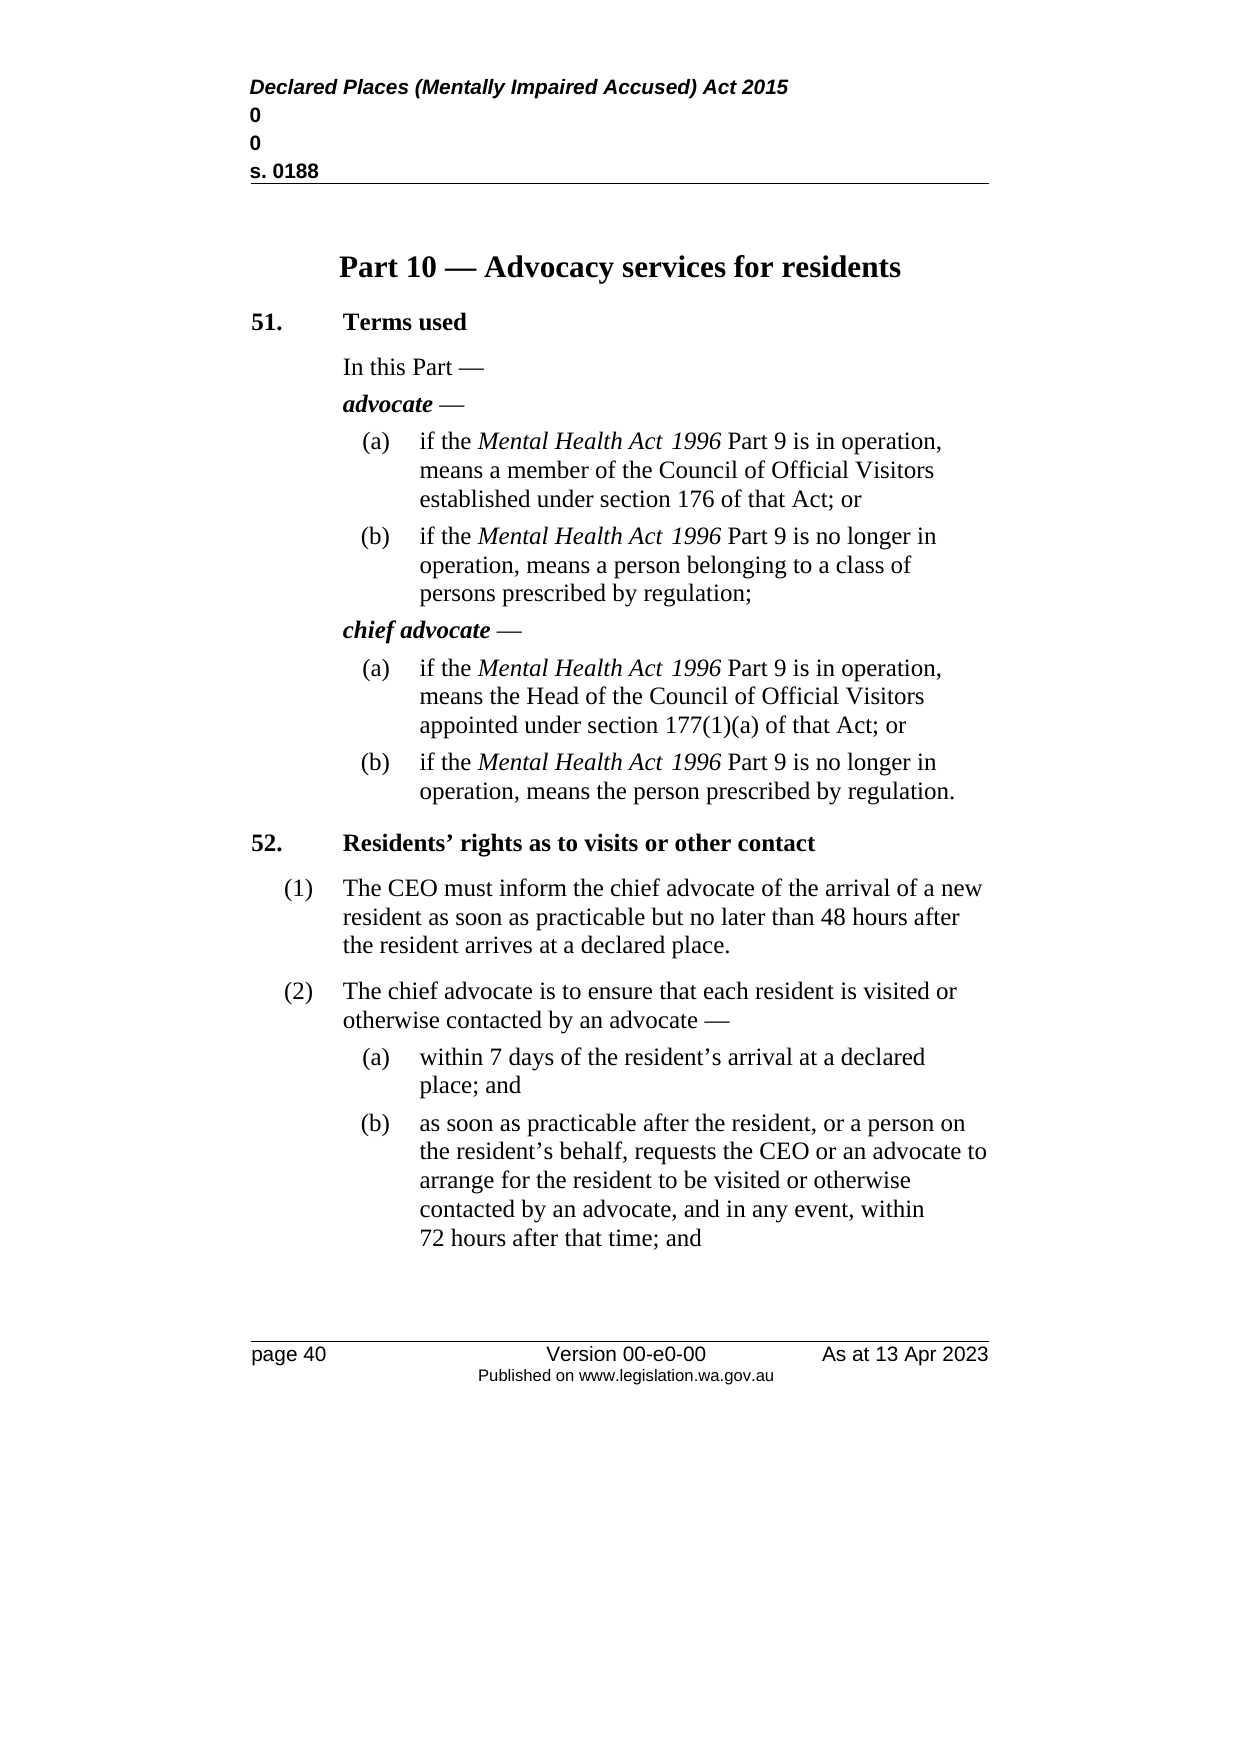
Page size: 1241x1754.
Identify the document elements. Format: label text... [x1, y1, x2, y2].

subtitle Part 10 — Advocacy services for residents [251, 248, 989, 284]
text (2) The chief advocate is to ensure that each resident is visited or otherwise contacted by an advocate — [251, 976, 989, 1033]
subtitle 52. Residents’ rights as to visits or other contact [251, 828, 989, 856]
text (1) The CEO must inform the chief advocate of the arrival of a new resident as soon as practicable but no later than 48 hours after the resident arrives at a declared place. [251, 873, 989, 959]
text chief advocate — [251, 616, 989, 644]
text (b) as soon as practicable after the resident, or a person on the resident’s behalf, requests the CEO or an advocate to arrange for the resident to be visited or otherwise contacted by an advocate, and in any event, within 72 hours after that time; and [251, 1108, 989, 1251]
text (a) if the Mental Health Act 1996 Part 9 is in operation, means the Head of the Council of Official Visitors appointed under section 177(1)(a) of that Act; or [251, 653, 989, 739]
text (a) within 7 days of the resident’s arrival at a declared place; and [251, 1042, 989, 1099]
text advocate — [251, 389, 989, 418]
subtitle 51. Terms used [251, 307, 989, 336]
text (a) if the Mental Health Act 1996 Part 9 is in operation, means a member of the Council of Official Visitors established under section 176 of that Act; or [251, 426, 989, 513]
text In this Part — [251, 352, 989, 381]
text (b) if the Mental Health Act 1996 Part 9 is no longer in operation, means the person prescribed by regulation. [251, 747, 989, 805]
text (b) if the Mental Health Act 1996 Part 9 is no longer in operation, means a person belonging to a class of persons prescribed by regulation; [251, 521, 989, 607]
